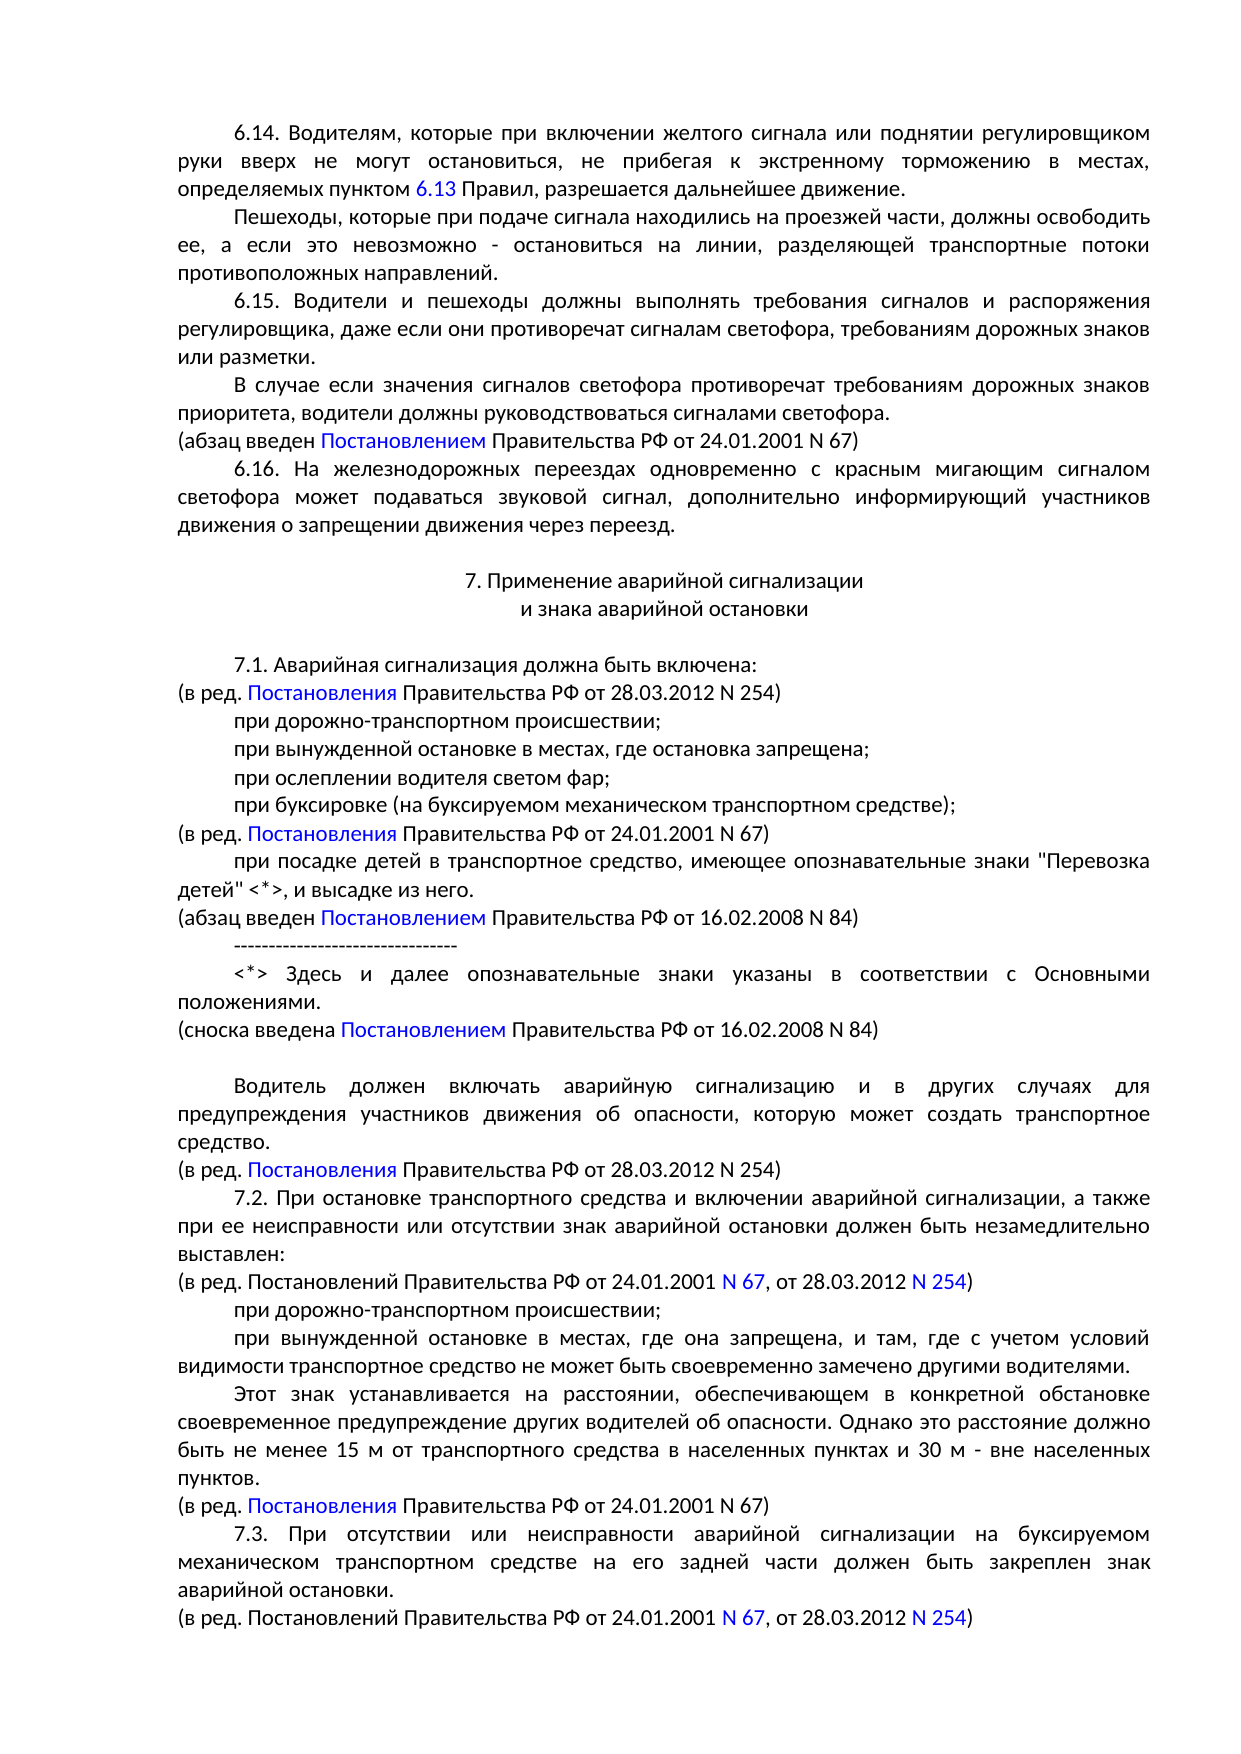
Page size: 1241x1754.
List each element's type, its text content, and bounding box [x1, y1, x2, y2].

text 7.1. Аварийная сигнализация должна быть включена: [177, 651, 1152, 678]
text (сноска введена Постановлением Правительства РФ от 16.02.2008 N 84) [177, 1015, 1152, 1043]
text (в ред. Постановлений Правительства РФ от 24.01.2001 N 67, от 28.03.2012 N 254) [177, 1267, 1152, 1295]
text при вынужденной остановке в местах, где остановка запрещена; [177, 734, 1152, 763]
text при буксировке (на буксируемом механическом транспортном средстве); [177, 791, 1152, 819]
text 6.15. Водители и пешеходы должны выполнять требования сигналов и распоряжения регулировщика, даже если они противоречат сигналам светофора, требованиям дорожных знаков или разметки. [177, 286, 1152, 370]
text 6.14. Водителям, которые при включении желтого сигнала или поднятии регулировщиком руки вверх не могут остановиться, не прибегая к экстренному торможению в местах, определяемых пунктом 6.13 Правил, разрешается дальнейшее движение. [177, 118, 1152, 202]
text Водитель должен включать аварийную сигнализацию и в других случаях для предупреждения участников движения об опасности, которую может создать транспортное средство. [177, 1071, 1152, 1155]
text (в ред. Постановления Правительства РФ от 28.03.2012 N 254) [177, 1155, 1152, 1183]
text -------------------------------- [177, 931, 1152, 959]
text 7.3. При отсутствии или неисправности аварийной сигнализации на буксируемом механическом транспортном средстве на его задней части должен быть закреплен знак аварийной остановки. [177, 1519, 1152, 1603]
text Пешеходы, которые при подаче сигнала находились на проезжей части, должны освободить ее, а если это невозможно - остановиться на линии, разделяющей транспортные потоки противоположных направлений. [177, 202, 1152, 286]
text (в ред. Постановления Правительства РФ от 24.01.2001 N 67) [177, 1491, 1152, 1519]
text при ослеплении водителя светом фар; [177, 763, 1152, 791]
text (в ред. Постановлений Правительства РФ от 24.01.2001 N 67, от 28.03.2012 N 254) [177, 1603, 1152, 1631]
text 7.2. При остановке транспортного средства и включении аварийной сигнализации, а также при ее неисправности или отсутствии знак аварийной остановки должен быть незамедлительно выставлен: [177, 1183, 1152, 1267]
text 6.16. На железнодорожных переездах одновременно с красным мигающим сигналом светофора может подаваться звуковой сигнал, дополнительно информирующий участников движения о запрещении движения через переезд. [177, 454, 1152, 538]
text при вынужденной остановке в местах, где она запрещена, и там, где с учетом условий видимости транспортное средство не может быть своевременно замечено другими водителями. [177, 1323, 1152, 1379]
text и знака аварийной остановки [177, 594, 1152, 622]
text при дорожно-транспортном происшествии; [177, 707, 1152, 734]
text 7. Применение аварийной сигнализации [177, 566, 1152, 594]
text (в ред. Постановления Правительства РФ от 24.01.2001 N 67) [177, 819, 1152, 847]
text В случае если значения сигналов светофора противоречат требованиям дорожных знаков приоритета, водители должны руководствоваться сигналами светофора. [177, 370, 1152, 426]
text (в ред. Постановления Правительства РФ от 28.03.2012 N 254) [177, 678, 1152, 707]
text (абзац введен Постановлением Правительства РФ от 16.02.2008 N 84) [177, 903, 1152, 931]
text при посадке детей в транспортное средство, имеющее опознавательные знаки "Перевозка детей" <*>, и высадке из него. [177, 847, 1152, 903]
text (абзац введен Постановлением Правительства РФ от 24.01.2001 N 67) [177, 426, 1152, 454]
text Этот знак устанавливается на расстоянии, обеспечивающем в конкретной обстановке своевременное предупреждение других водителей об опасности. Однако это расстояние должно быть не менее 15 м от транспортного средства в населенных пунктах и 30 м - вне населенных пунктов. [177, 1379, 1152, 1491]
text <*> Здесь и далее опознавательные знаки указаны в соответствии с Основными положениями. [177, 959, 1152, 1015]
text при дорожно-транспортном происшествии; [177, 1295, 1152, 1323]
